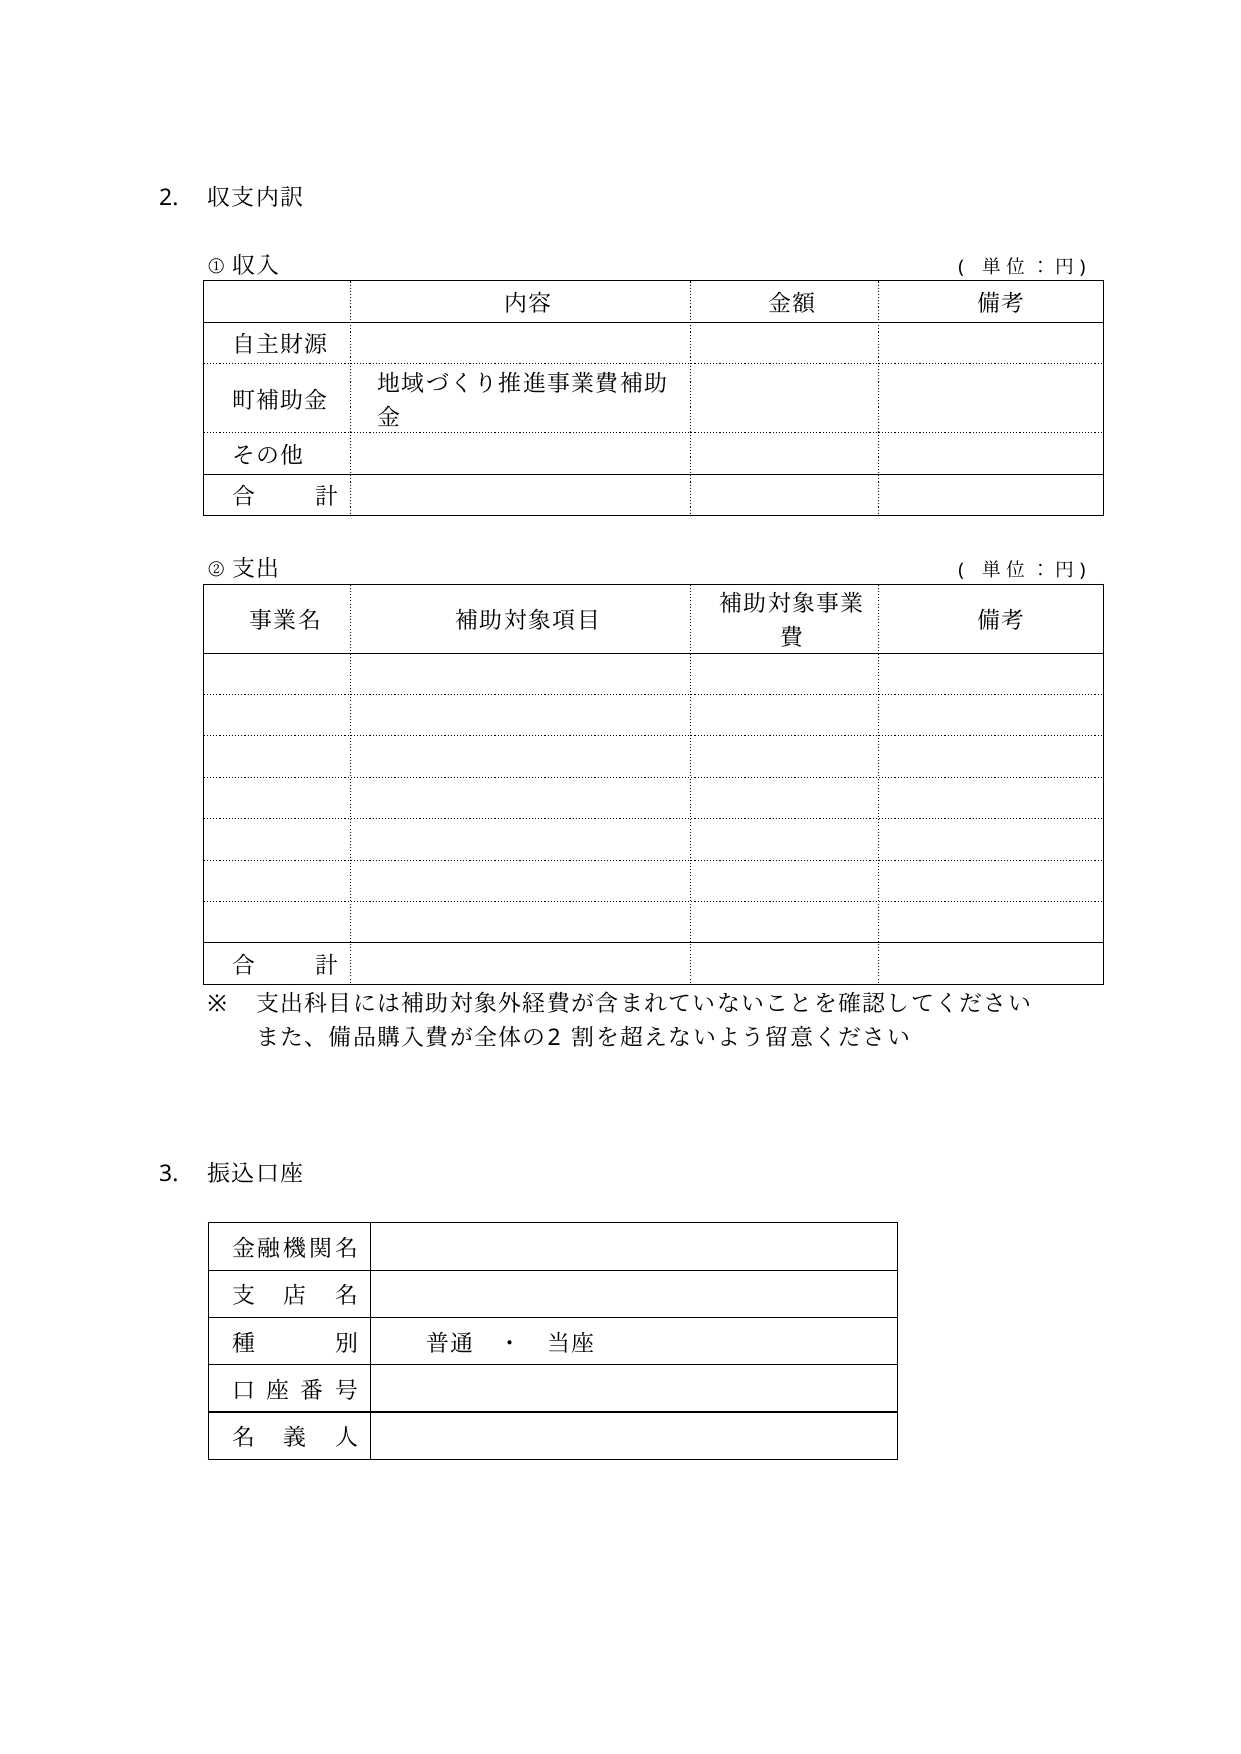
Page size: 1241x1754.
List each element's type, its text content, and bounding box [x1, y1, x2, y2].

table_header 事業名 [204, 585, 351, 653]
table_cell [878, 432, 1103, 473]
table_cell [690, 818, 878, 859]
table_cell [690, 475, 878, 515]
table_header [371, 1223, 897, 1269]
table_cell [204, 818, 351, 859]
table_cell [351, 432, 690, 473]
table_cell [878, 735, 1103, 777]
table_cell その他 [204, 432, 351, 473]
table_cell [878, 363, 1103, 432]
table_cell [690, 654, 878, 694]
table_header 補助対象事業費 [690, 585, 878, 653]
list また、備品購入費が全体の2割を超えないよう留意ください [248, 1018, 1081, 1052]
table_cell [878, 654, 1103, 694]
table_cell 合計 [204, 943, 351, 983]
table_cell 口座番号 [209, 1365, 370, 1411]
table_cell [351, 735, 690, 777]
table_cell [351, 860, 690, 901]
table_cell [371, 1365, 897, 1411]
table_header [204, 281, 351, 322]
table_cell [351, 323, 690, 363]
table_cell [204, 735, 351, 777]
table_cell [351, 777, 690, 818]
table_cell 町補助金 [204, 363, 351, 432]
table_cell [351, 654, 690, 694]
table_cell [690, 777, 878, 818]
list 支出科目には補助対象外経費が含まれていないことを確認してください [204, 985, 1081, 1018]
table_cell [878, 818, 1103, 859]
table_cell [878, 475, 1103, 515]
table_header 備考 [878, 281, 1103, 322]
table_cell [371, 1413, 897, 1459]
table_cell [351, 943, 690, 983]
table_cell [878, 323, 1103, 363]
table_cell 種別 [209, 1318, 370, 1364]
table_cell [351, 475, 690, 515]
table_cell [351, 901, 690, 942]
table_cell [878, 943, 1103, 983]
table_cell [878, 777, 1103, 818]
table_cell [878, 860, 1103, 901]
table_cell [351, 694, 690, 735]
table_cell [690, 860, 878, 901]
table_header 金額 [690, 281, 878, 322]
table_cell [878, 901, 1103, 942]
table_cell [690, 901, 878, 942]
table_cell [690, 323, 878, 363]
table_header 金融機関名 [209, 1223, 370, 1269]
table_header 備考 [878, 585, 1103, 653]
table_cell [204, 901, 351, 942]
table_cell [204, 860, 351, 901]
table_cell 名義人 [209, 1413, 370, 1459]
table_cell [204, 694, 351, 735]
table_cell [878, 694, 1103, 735]
table_cell 支店名 [209, 1271, 370, 1317]
list 振込口座 [159, 1154, 1081, 1188]
table_cell [690, 943, 878, 983]
table_cell [690, 363, 878, 432]
table_cell [204, 654, 351, 694]
list 収支内訳 [159, 178, 1081, 212]
table_cell [204, 777, 351, 818]
table_cell 地域づくり推進事業費補助金 [351, 363, 690, 432]
table_cell 合計 [204, 475, 351, 515]
list ①収入 (単位：円) [203, 246, 1081, 280]
table_header 内容 [351, 281, 690, 322]
table_header 補助対象項目 [351, 585, 690, 653]
list ②支出 (単位：円) [203, 550, 1081, 584]
table_cell 自主財源 [204, 323, 351, 363]
table_cell [351, 818, 690, 859]
table_cell [371, 1271, 897, 1317]
table_cell 普通 ・ 当座 [371, 1318, 897, 1364]
table_cell [690, 694, 878, 735]
table_cell [690, 432, 878, 473]
table_cell [690, 735, 878, 777]
